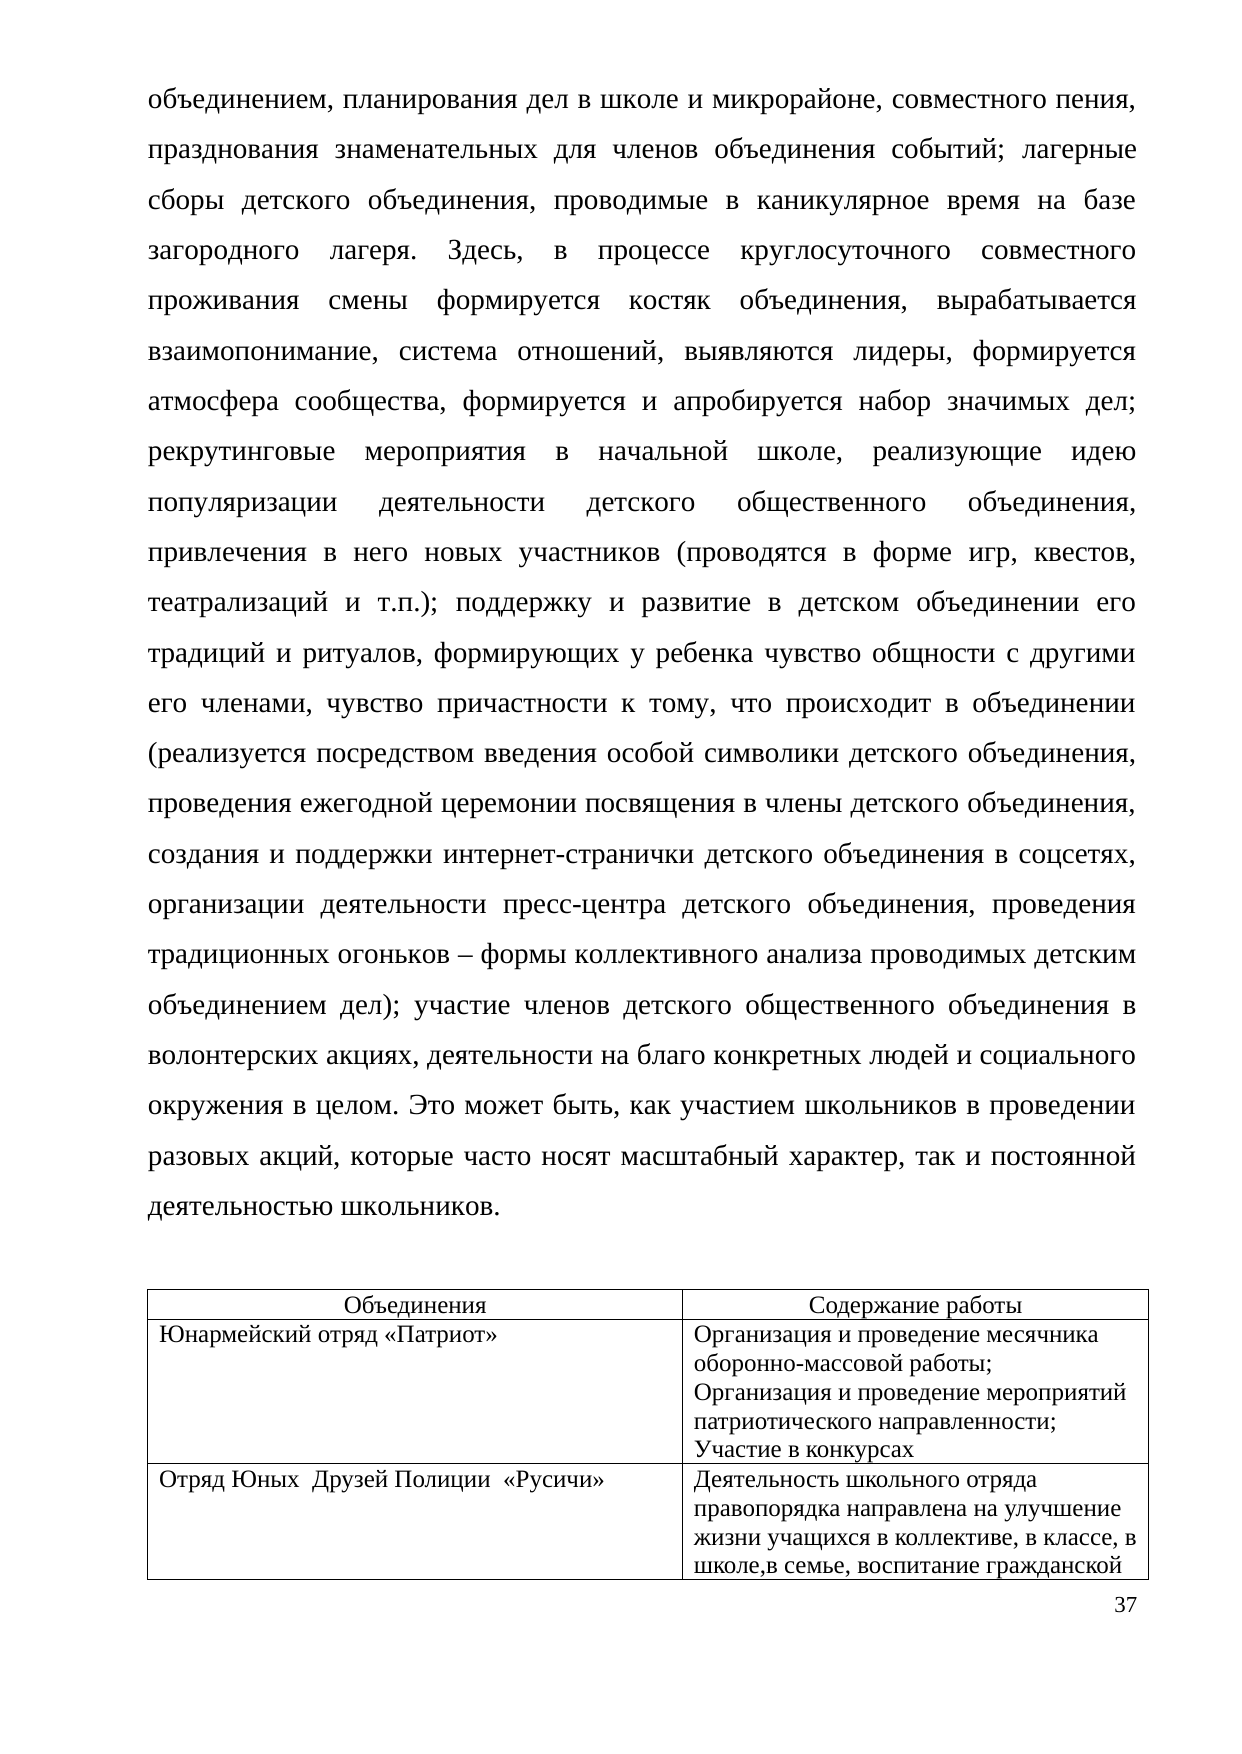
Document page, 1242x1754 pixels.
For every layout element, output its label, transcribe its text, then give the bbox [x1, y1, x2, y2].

table_header Объединения [148, 1290, 682, 1318]
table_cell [148, 1464, 682, 1579]
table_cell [683, 1464, 1148, 1579]
table_cell Юнармейский отряд «Патриот» [148, 1320, 682, 1463]
table_cell Организация и проведение месячника оборонно-массовой работы; Организация и проведение мероприятий патриотического направленности; Участие в конкурсах [683, 1320, 1148, 1463]
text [148, 81, 1137, 1222]
table_header Содержание работы [683, 1290, 1148, 1318]
